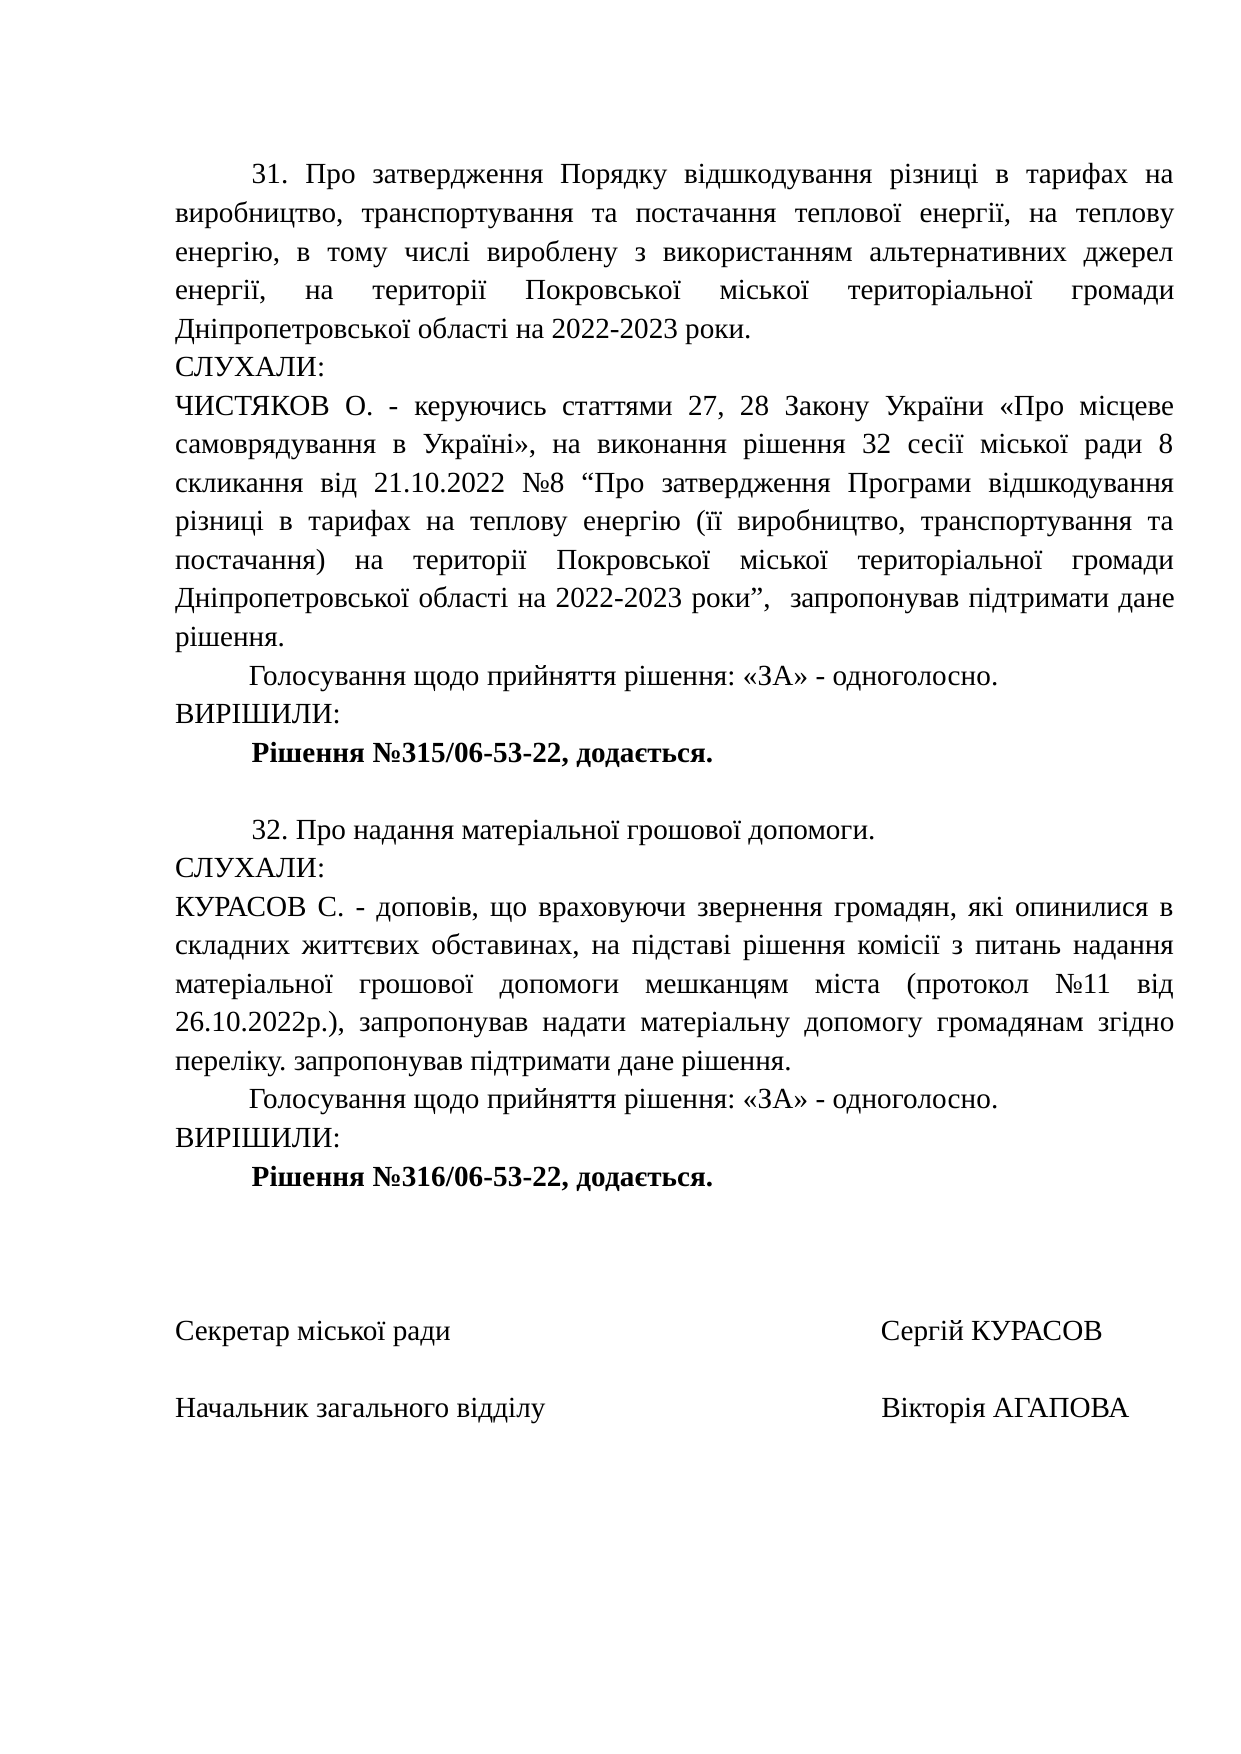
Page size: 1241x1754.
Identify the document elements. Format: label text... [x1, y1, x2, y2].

text Секретар міської ради Сергій КУРАСОВ [175, 1313, 1175, 1346]
text Рішення №316/06-53-22, додається. [175, 1159, 1175, 1192]
text ВИРІШИЛИ: [175, 696, 1175, 730]
text Голосування щодо прийняття рішення: «ЗА» - одноголосно. [175, 1082, 1175, 1115]
text Голосування щодо прийняття рішення: «ЗА» - одноголосно. [175, 658, 1175, 691]
text СЛУХАЛИ: [175, 349, 1175, 383]
text КУРАСОВ С. - доповів, що враховуючи звернення громадян, які опинилися в складних життєвих обставинах, на підставі рішення комісії з питань надання матеріальної грошової допомоги мешканцям міста (протокол №11 від 26.10.2022р.), запропонував надати матеріальну допомогу громадянам згідно переліку. запропонував підтримати дане рішення. [175, 889, 1175, 1077]
text СЛУХАЛИ: [175, 850, 1175, 884]
text 31. Про затвердження Порядку відшкодування різниці в тарифах на виробництво, транспортування та постачання теплової енергії, на теплову енергію, в тому числі вироблену з використанням альтернативних джерел енергії, на території Покровської міської територіальної громади Дніпропетровської області на 2022-2023 роки. [175, 157, 1175, 344]
text Рішення №315/06-53-22, додається. [175, 735, 1175, 768]
text Начальник загального відділу Вікторія АГАПОВА [175, 1390, 1181, 1423]
text ВИРІШИЛИ: [175, 1120, 1175, 1154]
text 32. Про надання матеріальної грошової допомоги. [175, 812, 1175, 845]
text ЧИСТЯКОВ О. - керуючись статтями 27, 28 Закону України «Про місцеве самоврядування в Україні», на виконання рішення 32 сесії міської ради 8 скликання від 21.10.2022 №8 “Про затвердження Програми відшкодування різниці в тарифах на теплову енергію (її виробництво, транспортування та постачання) на території Покровської міської територіальної громади Дніпропетровської області на 2022-2023 роки”, запропонував підтримати дане рішення. [175, 388, 1175, 653]
